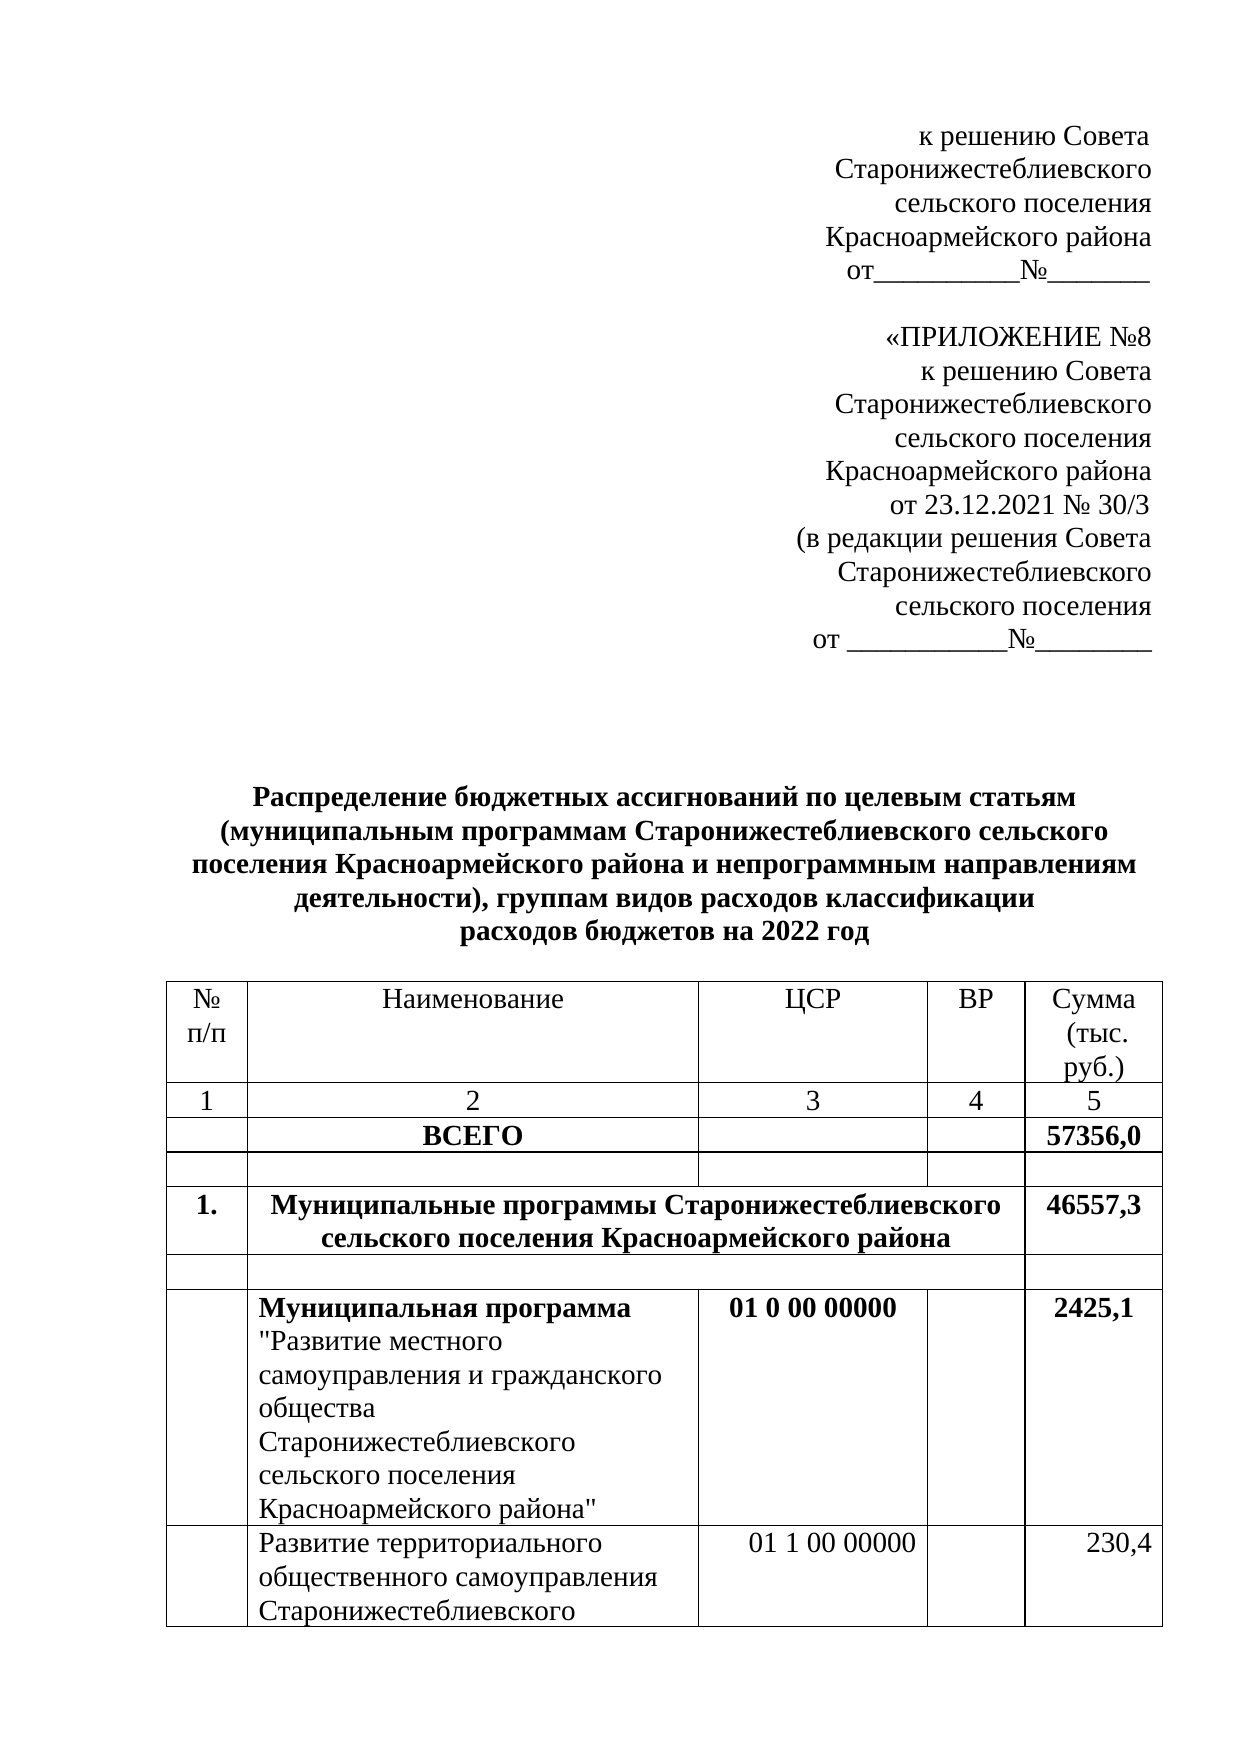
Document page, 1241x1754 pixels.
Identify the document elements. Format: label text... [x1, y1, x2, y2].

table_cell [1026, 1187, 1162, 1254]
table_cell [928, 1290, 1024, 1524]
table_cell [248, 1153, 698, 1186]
text (в редакции решения Совета [753, 521, 1152, 554]
text Распределение бюджетных ассигнований по целевым статьям (муниципальным программам Старонижестеблиевского сельского поселения Красноармейского района и непрограммным направлениям деятельности), группам видов расходов классификации [177, 779, 1152, 913]
subtitle Старонижестеблиевского [177, 386, 1152, 420]
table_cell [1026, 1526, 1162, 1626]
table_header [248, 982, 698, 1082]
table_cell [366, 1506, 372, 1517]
text от 23.12.2021 № 30/3 [325, 487, 1149, 521]
text Старонижестеблиевского [177, 554, 1152, 588]
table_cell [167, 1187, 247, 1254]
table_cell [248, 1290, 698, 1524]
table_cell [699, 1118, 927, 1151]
text сельского поселения [177, 185, 1152, 219]
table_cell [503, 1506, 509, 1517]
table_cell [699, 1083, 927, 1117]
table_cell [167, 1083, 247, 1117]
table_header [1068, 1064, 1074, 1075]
text от ___________№________ [177, 621, 1152, 655]
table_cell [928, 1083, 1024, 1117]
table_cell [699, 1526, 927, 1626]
text от__________№_______ [325, 252, 1149, 286]
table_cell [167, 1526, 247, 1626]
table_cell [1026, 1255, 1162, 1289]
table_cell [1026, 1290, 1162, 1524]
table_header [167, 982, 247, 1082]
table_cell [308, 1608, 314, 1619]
text Красноармейского района [177, 219, 1152, 252]
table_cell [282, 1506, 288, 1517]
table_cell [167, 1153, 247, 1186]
text к решению Совета [296, 118, 1149, 152]
text сельского поселения [177, 588, 1152, 621]
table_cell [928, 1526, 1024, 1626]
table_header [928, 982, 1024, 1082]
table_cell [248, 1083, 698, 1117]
text «ПРИЛОЖЕНИЕ №8 [177, 319, 1152, 353]
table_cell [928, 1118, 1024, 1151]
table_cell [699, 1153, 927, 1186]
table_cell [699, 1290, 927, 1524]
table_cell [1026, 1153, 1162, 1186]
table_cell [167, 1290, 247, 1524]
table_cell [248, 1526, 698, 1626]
text сельского поселения [177, 420, 1152, 453]
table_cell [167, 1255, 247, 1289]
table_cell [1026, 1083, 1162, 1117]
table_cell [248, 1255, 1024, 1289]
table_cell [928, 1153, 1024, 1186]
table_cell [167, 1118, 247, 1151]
text расходов бюджетов на 2022 год [177, 913, 1152, 947]
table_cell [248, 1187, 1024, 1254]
text Красноармейского района [177, 453, 1152, 487]
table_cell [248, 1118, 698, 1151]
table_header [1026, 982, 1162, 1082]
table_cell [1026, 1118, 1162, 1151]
text к решению Совета [177, 353, 1152, 386]
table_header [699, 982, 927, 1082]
subtitle Старонижестеблиевского [177, 152, 1152, 185]
